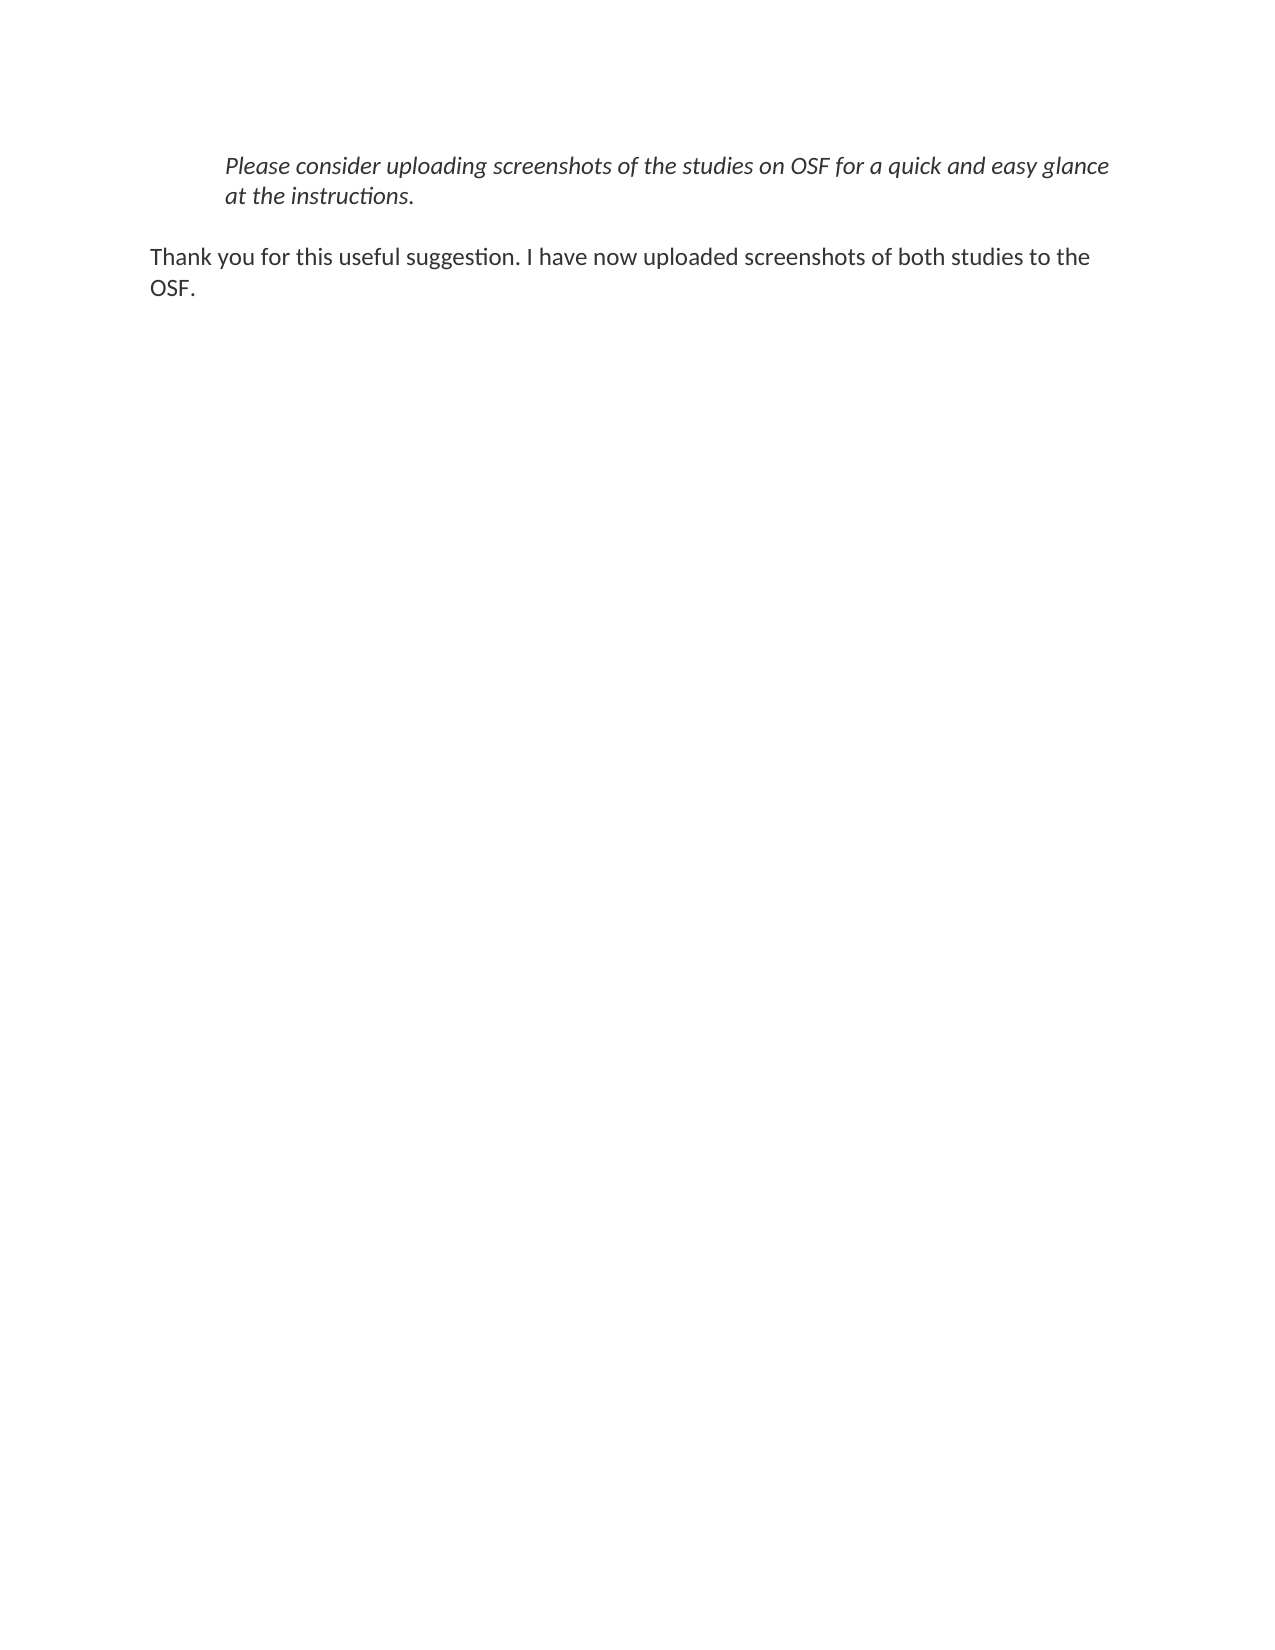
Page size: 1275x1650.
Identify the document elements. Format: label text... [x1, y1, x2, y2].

text Please consider uploading screenshots of the studies on OSF for a quick and easy glance at the instructions. [225, 150, 1125, 211]
text Thank you for this useful suggestion. I have now uploaded screenshots of both studies to the OSF. [150, 242, 1125, 303]
